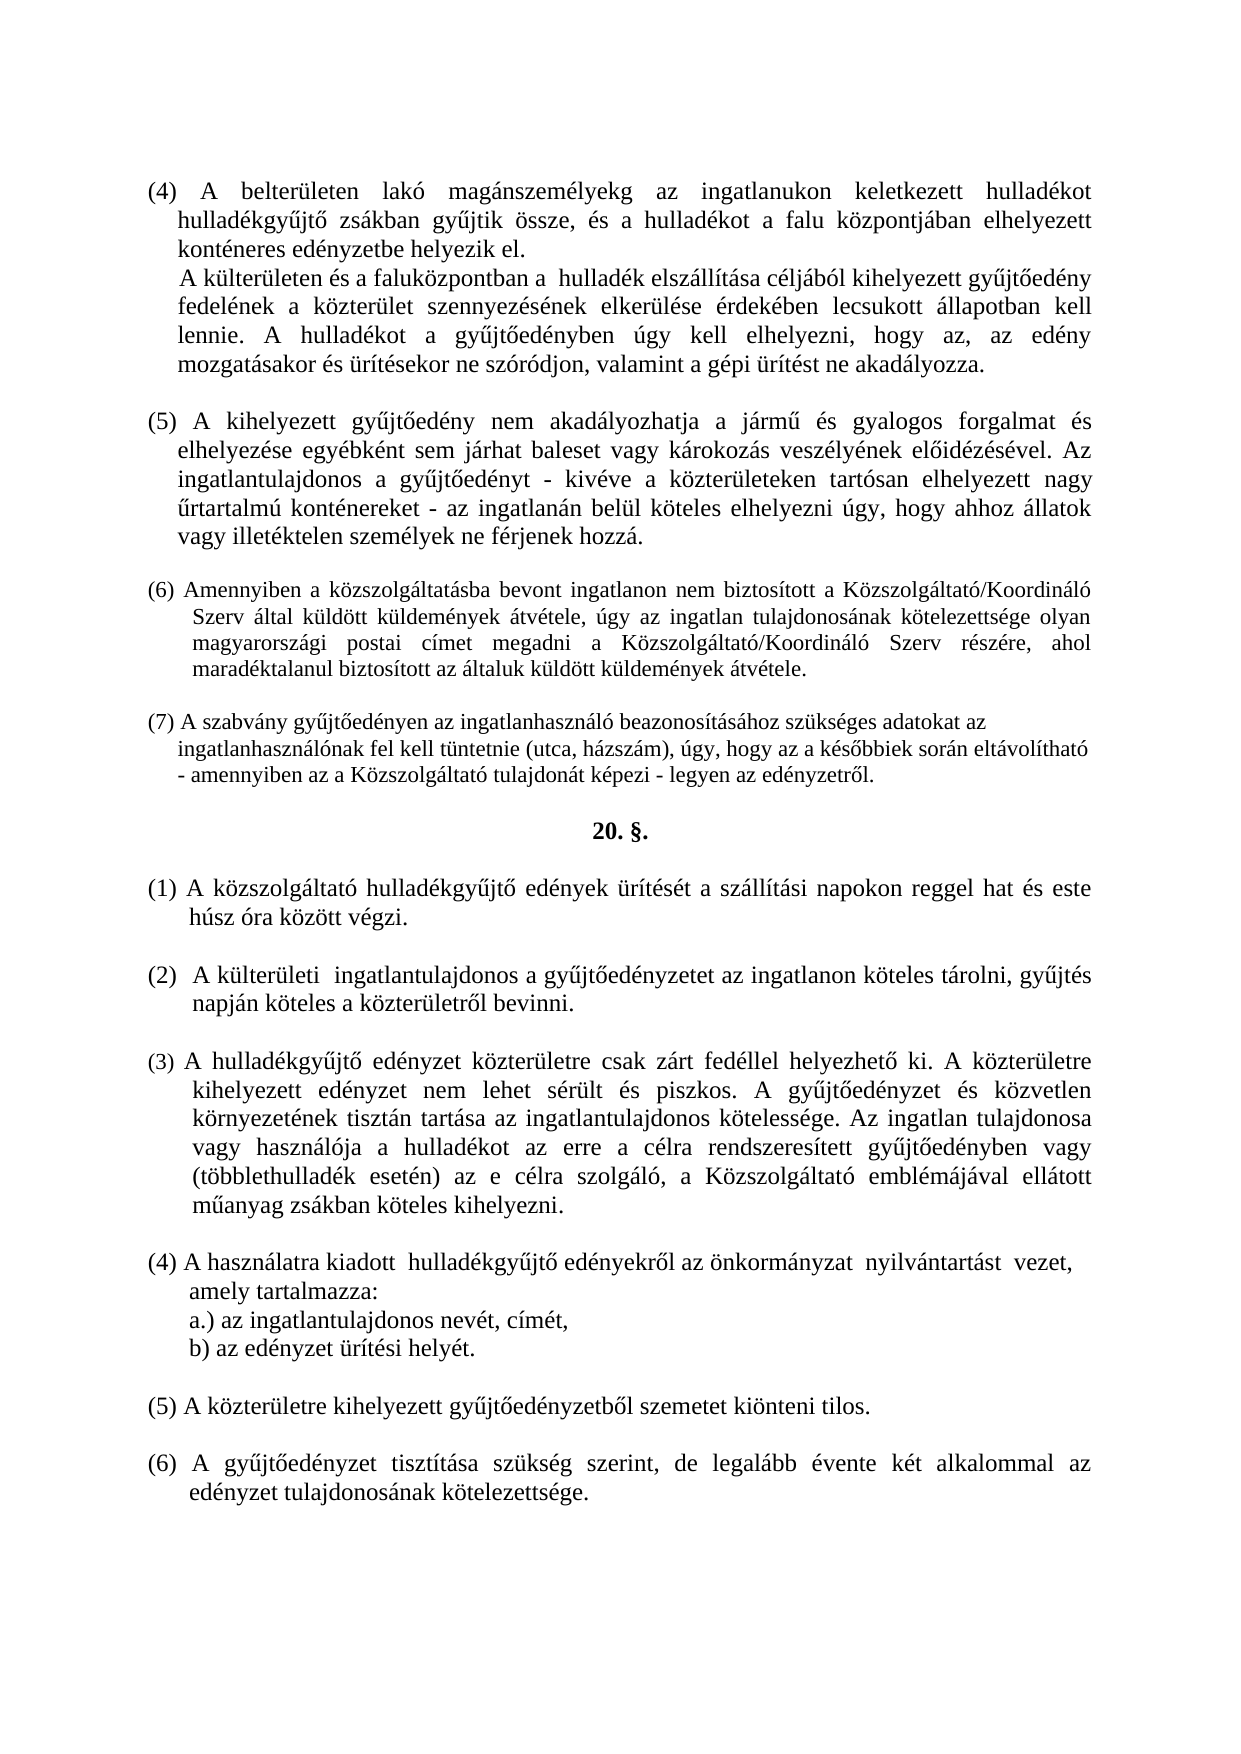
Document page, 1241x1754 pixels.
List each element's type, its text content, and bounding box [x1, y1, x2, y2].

text (6) Amennyiben a közszolgáltatásba bevont ingatlanon nem biztosított a Közszolgáltató/Koordináló Szerv által küldött küldemények átvétele, úgy az ingatlan tulajdonosának kötelezettsége olyan magyarországi postai címet megadni a Közszolgáltató/Koordináló Szerv részére, ahol maradéktalanul biztosított az általuk küldött küldemények átvétele. [148, 576, 1093, 682]
text (7) A szabvány gyűjtőedényen az ingatlanhasználó beazonosításához szükséges adatokat az ingatlanhasználónak fel kell tüntetnie (utca, házszám), úgy, hogy az a későbbiek során eltávolítható - amennyiben az a Közszolgáltató tulajdonát képezi - legyen az edényzetről. [148, 708, 1093, 787]
text 20. §. [148, 816, 1093, 845]
text (4) A használatra kiadott hulladékgyűjtő edényekről az önkormányzat nyilvántartást vezet, amely tartalmazza: a.) az ingatlantulajdonos nevét, címét, b) az edényzet ürítési helyét. [148, 1247, 1093, 1362]
text A külterületen és a faluközpontban a hulladék elszállítása céljából kihelyezett gyűjtőedény fedelének a közterület szennyezésének elkerülése érdekében lecsukott állapotban kell lennie. A hulladékot a gyűjtőedényben úgy kell elhelyezni, hogy az, az edény mozgatásakor és ürítésekor ne szóródjon, valamint a gépi ürítést ne akadályozza. [148, 263, 1093, 378]
text (4) A belterületen lakó magánszemélyekg az ingatlanukon keletkezett hulladékot hulladékgyűjtő zsákban gyűjtik össze, és a hulladékot a falu központjában elhelyezett konténeres edényzetbe helyezik el. [148, 176, 1093, 263]
list A külterületi ingatlantulajdonos a gyűjtőedényzetet az ingatlanon köteles tárolni, gyűjtés napján köteles a közterületről bevinni. [148, 960, 1093, 1017]
text (3) A hulladékgyűjtő edényzet közterületre csak zárt fedéllel helyezhető ki. A közterületre kihelyezett edényzet nem lehet sérült és piszkos. A gyűjtőedényzet és közvetlen környezetének tisztán tartása az ingatlantulajdonos kötelessége. Az ingatlan tulajdonosa vagy használója a hulladékot az erre a célra rendszeresített gyűjtőedényben vagy (többlethulladék esetén) az e célra szolgáló, a Közszolgáltató emblémájával ellátott műanyag zsákban köteles kihelyezni. [148, 1046, 1093, 1218]
text (5) A közterületre kihelyezett gyűjtőedényzetből szemetet kiönteni tilos. [148, 1391, 1093, 1420]
text (1) A közszolgáltató hulladékgyűjtő edények ürítését a szállítási napokon reggel hat és este húsz óra között végzi. [148, 873, 1093, 931]
text (5) A kihelyezett gyűjtőedény nem akadályozhatja a jármű és gyalogos forgalmat és elhelyezése egyébként sem járhat baleset vagy károkozás veszélyének előidézésével. Az ingatlantulajdonos a gyűjtőedényt - kivéve a közterületeken tartósan elhelyezett nagy űrtartalmú konténereket - az ingatlanán belül köteles elhelyezni úgy, hogy ahhoz állatok vagy illetéktelen személyek ne férjenek hozzá. [148, 406, 1093, 550]
text (6) A gyűjtőedényzet tisztítása szükség szerint, de legalább évente két alkalommal az edényzet tulajdonosának kötelezettsége. [148, 1448, 1093, 1506]
